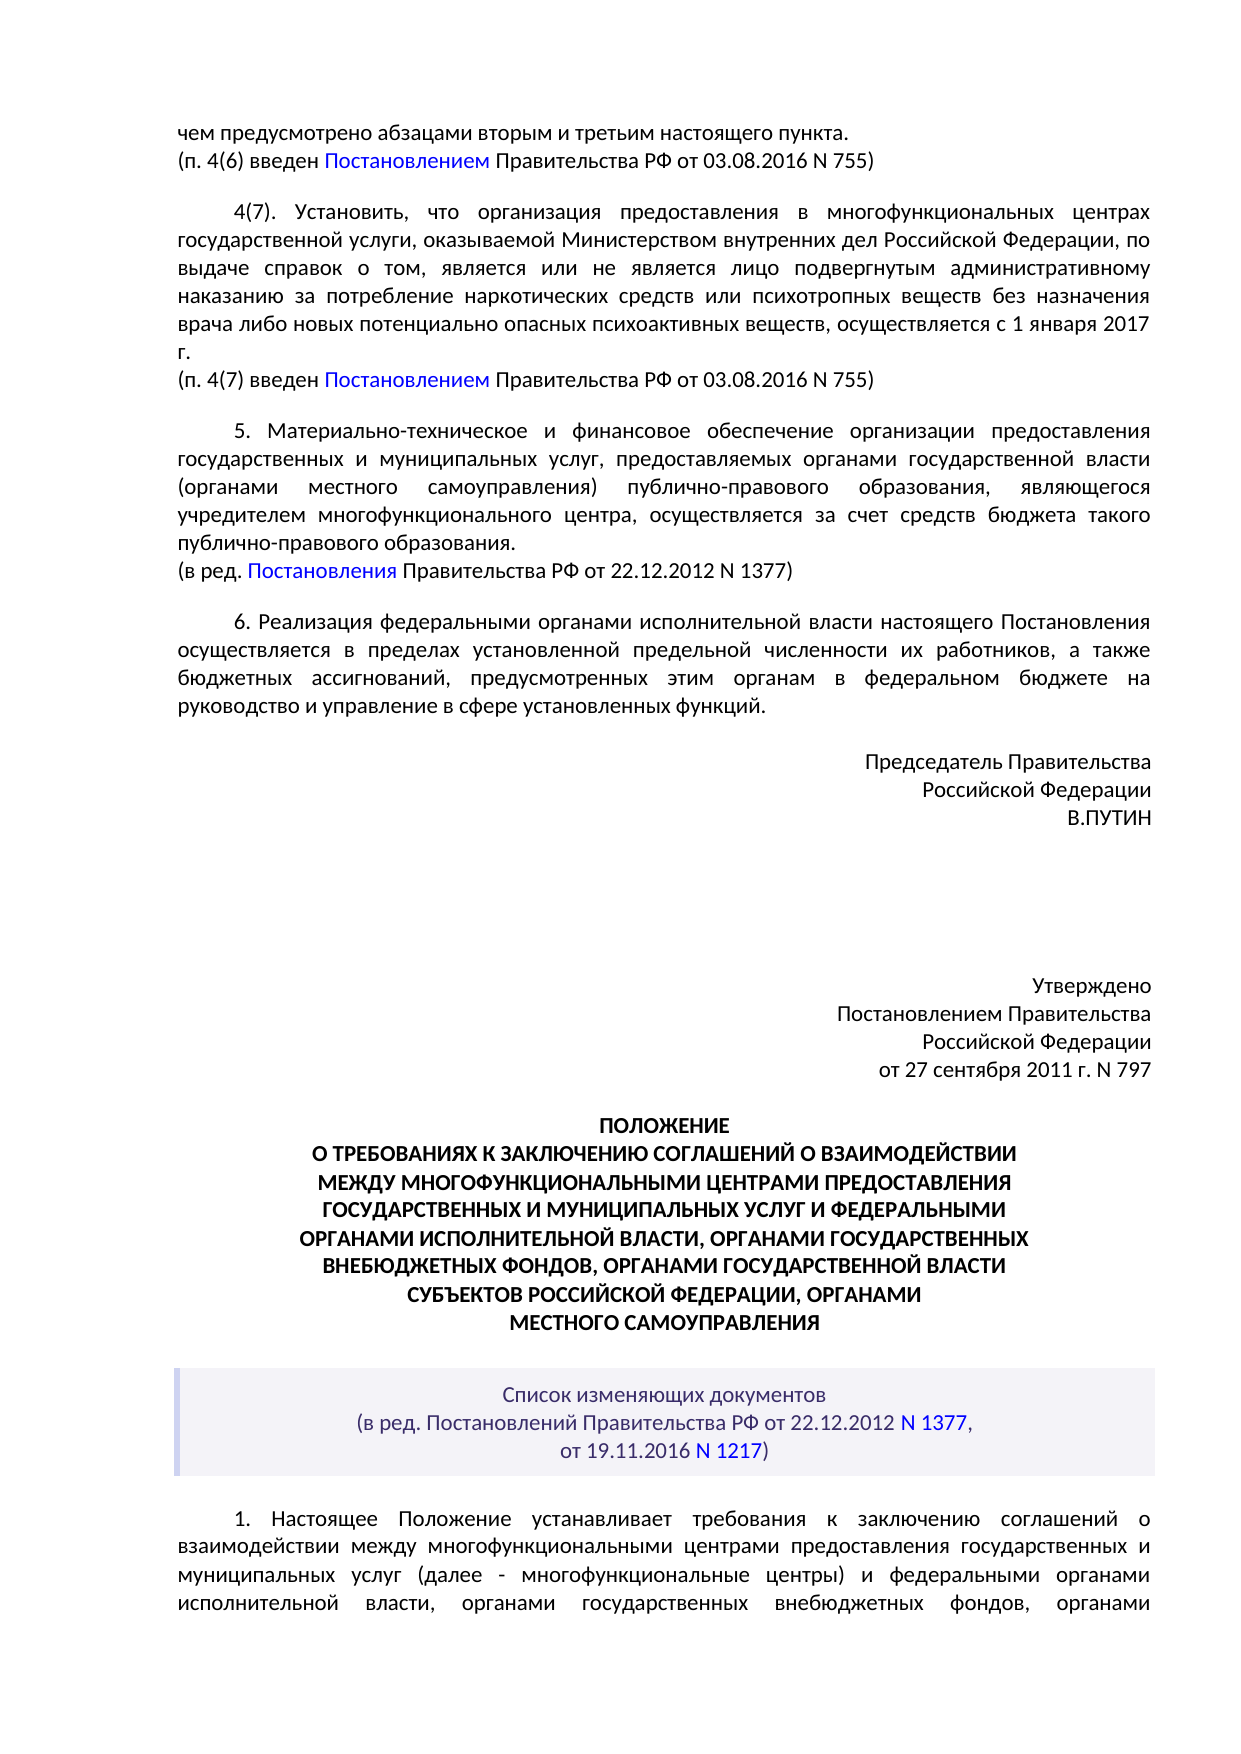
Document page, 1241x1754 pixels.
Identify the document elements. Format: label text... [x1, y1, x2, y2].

text Российской Федерации [177, 1027, 1152, 1056]
title МЕЖДУ МНОГОФУНКЦИОНАЛЬНЫМИ ЦЕНТРАМИ ПРЕДОСТАВЛЕНИЯ [177, 1168, 1152, 1196]
text В.ПУТИН [177, 803, 1152, 831]
table_header Список изменяющих документов (в ред. Постановлений Правительства РФ от 22.12.2012 N 1377, от 19.11.2016 N 1217) [180, 1368, 1149, 1476]
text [177, 118, 1152, 146]
text Председатель Правительства [177, 747, 1152, 775]
text (п. 4(6) введен Постановлением Правительства РФ от 03.08.2016 N 755) [177, 146, 1152, 174]
title О ТРЕБОВАНИЯХ К ЗАКЛЮЧЕНИЮ СОГЛАШЕНИЙ О ВЗАИМОДЕЙСТВИИ [177, 1139, 1152, 1168]
text 4(7). Установить, что организация предоставления в многофункциональных центрах государственной услуги, оказываемой Министерством внутренних дел Российской Федерации, по выдаче справок о том, является или не является лицо подвергнутым административному наказанию за потребление наркотических средств или психотропных веществ без назначения врача либо новых потенциально опасных психоактивных веществ, осуществляется с 1 января 2017 г. [177, 197, 1152, 365]
text от 27 сентября 2011 г. N 797 [177, 1056, 1152, 1083]
text Утверждено [177, 971, 1152, 999]
text 5. Материально-техническое и финансовое обеспечение организации предоставления государственных и муниципальных услуг, предоставляемых органами государственной власти (органами местного самоуправления) публично-правового образования, являющегося учредителем многофункционального центра, осуществляется за счет средств бюджета такого публично-правового образования. [177, 416, 1152, 556]
text Российской Федерации [177, 775, 1152, 803]
title ГОСУДАРСТВЕННЫХ И МУНИЦИПАЛЬНЫХ УСЛУГ И ФЕДЕРАЛЬНЫМИ [177, 1196, 1152, 1224]
text Постановлением Правительства [177, 999, 1152, 1027]
title СУБЪЕКТОВ РОССИЙСКОЙ ФЕДЕРАЦИИ, ОРГАНАМИ [177, 1280, 1152, 1308]
title ВНЕБЮДЖЕТНЫХ ФОНДОВ, ОРГАНАМИ ГОСУДАРСТВЕННОЙ ВЛАСТИ [177, 1252, 1152, 1280]
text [177, 1504, 1152, 1616]
text (п. 4(7) введен Постановлением Правительства РФ от 03.08.2016 N 755) [177, 365, 1152, 393]
title ОРГАНАМИ ИСПОЛНИТЕЛЬНОЙ ВЛАСТИ, ОРГАНАМИ ГОСУДАРСТВЕННЫХ [177, 1224, 1152, 1252]
text (в ред. Постановления Правительства РФ от 22.12.2012 N 1377) [177, 556, 1152, 584]
title МЕСТНОГО САМОУПРАВЛЕНИЯ [177, 1308, 1152, 1336]
text 6. Реализация федеральными органами исполнительной власти настоящего Постановления осуществляется в пределах установленной предельной численности их работников, а также бюджетных ассигнований, предусмотренных этим органам в федеральном бюджете на руководство и управление в сфере установленных функций. [177, 607, 1152, 719]
title ПОЛОЖЕНИЕ [177, 1112, 1152, 1139]
